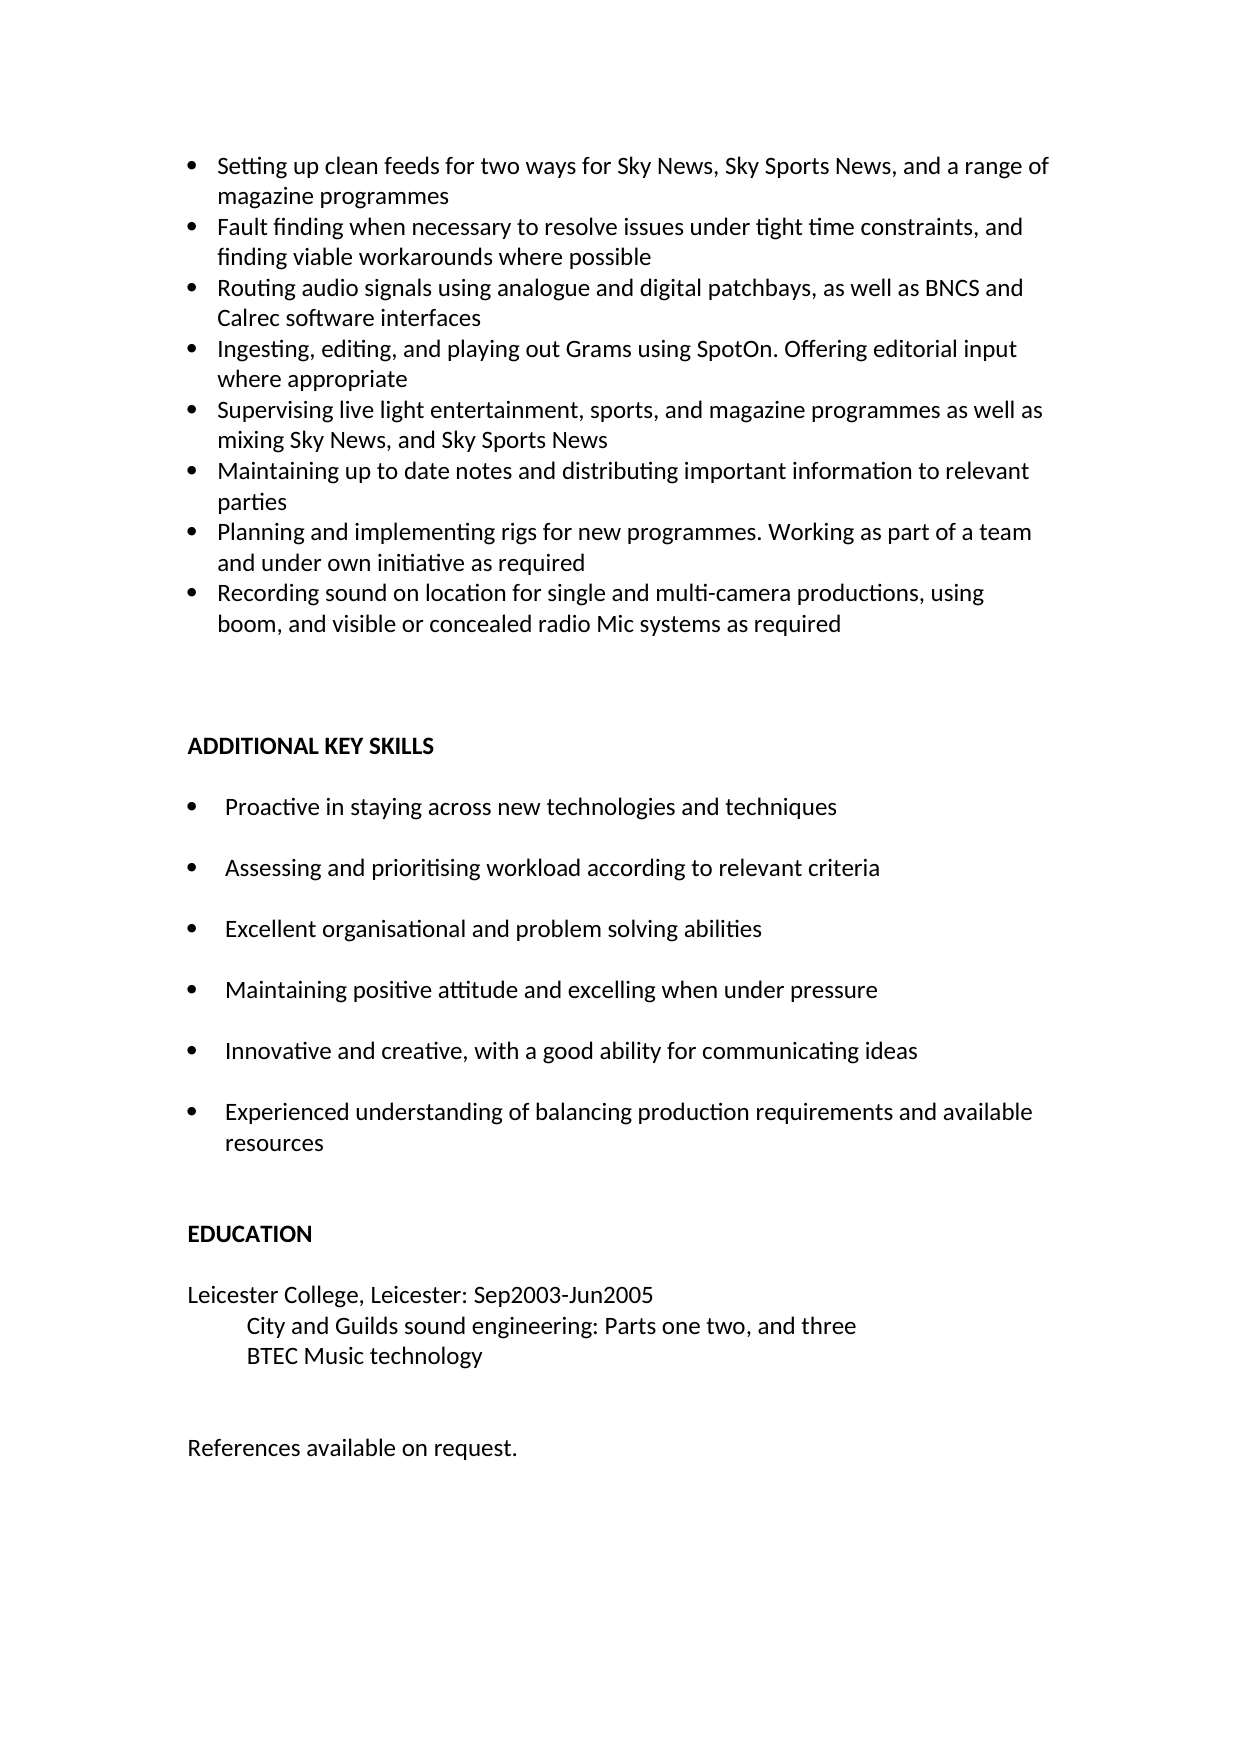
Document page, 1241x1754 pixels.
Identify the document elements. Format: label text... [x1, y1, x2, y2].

subtitle Assessing and prioritising workload according to relevant criteria [187, 852, 1053, 882]
list Fault finding when necessary to resolve issues under tight time constraints, and finding viable workarounds where possible [187, 211, 1053, 272]
subtitle Proactive in staying across new technologies and techniques [187, 791, 1053, 821]
list Excellent organisational and problem solving abilities [187, 913, 1053, 943]
list Recording sound on location for single and multi-camera productions, using boom, and visible or concealed radio Mic systems as required [187, 577, 1053, 638]
subtitle City and Guilds sound engineering: Parts one two, and three [187, 1310, 1053, 1340]
list Supervising live light entertainment, sports, and magazine programmes as well as mixing Sky News, and Sky Sports News [187, 394, 1053, 455]
list Routing audio signals using analogue and digital patchbays, as well as BNCS and Calrec software interfaces [187, 272, 1053, 333]
list Experienced understanding of balancing production requirements and available resources [187, 1096, 1053, 1157]
list Innovative and creative, with a good ability for communicating ideas [187, 1035, 1053, 1066]
text BTEC Music technology [187, 1340, 1053, 1371]
list Planning and implementing rigs for new programmes. Working as part of a team and under own initiative as required [187, 516, 1053, 577]
list Ingesting, editing, and playing out Grams using SpotOn. Offering editorial input where appropriate [187, 333, 1053, 394]
subtitle References available on request. [187, 1432, 1053, 1462]
subtitle Leicester College, Leicester: Sep2003-Jun2005 [187, 1279, 1053, 1310]
subtitle ADDITIONAL KEY SKILLS [187, 730, 1053, 760]
list Maintaining up to date notes and distributing important information to relevant parties [187, 455, 1053, 516]
subtitle EDUCATION [187, 1218, 1053, 1249]
list Setting up clean feeds for two ways for Sky News, Sky Sports News, and a range of magazine programmes [187, 150, 1053, 211]
list Maintaining positive attitude and excelling when under pressure [187, 974, 1053, 1004]
